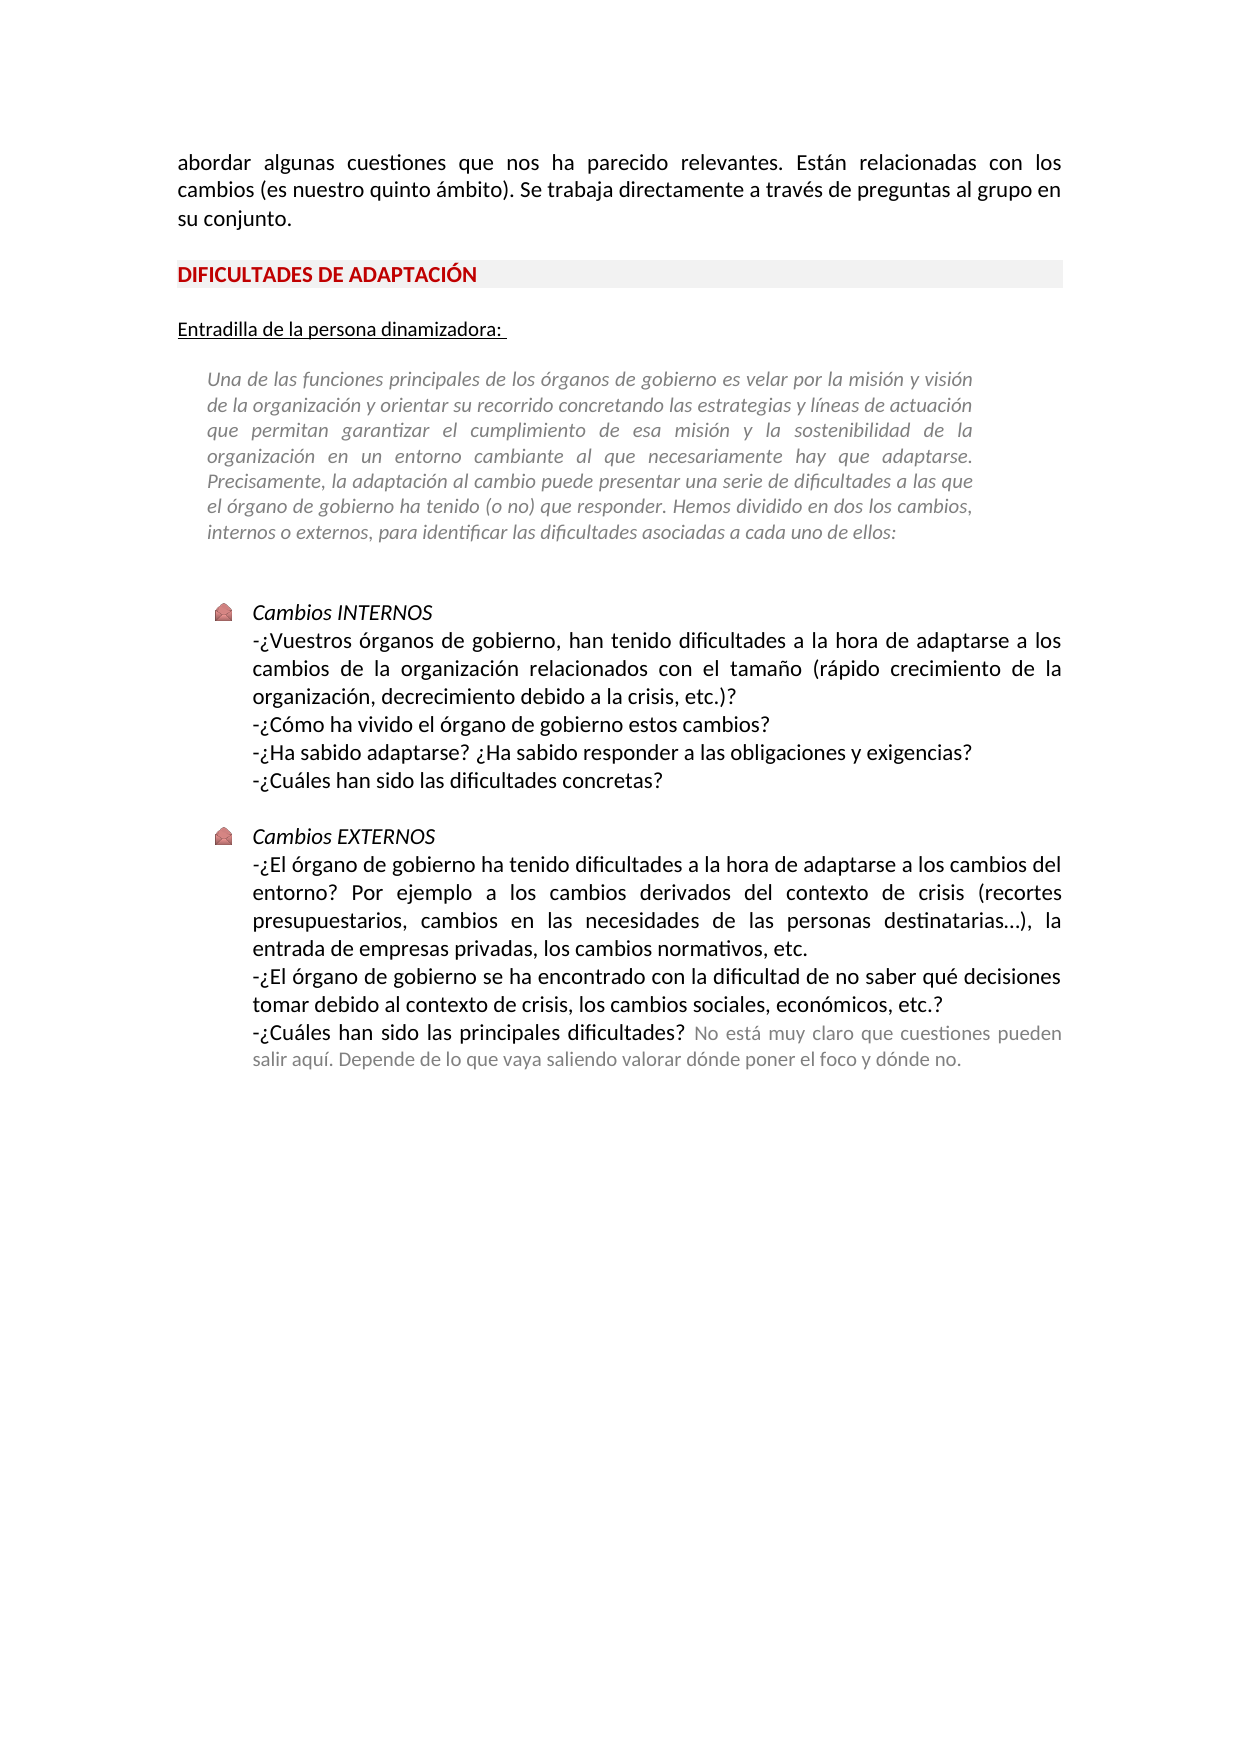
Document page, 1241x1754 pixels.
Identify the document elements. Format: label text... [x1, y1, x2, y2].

list Cambios EXTERNOS [215, 822, 1063, 850]
list -¿Vuestros órganos de gobierno, han tenido dificultades a la hora de adaptarse a los cambios de la organización relacionados con el tamaño (rápido crecimiento de la organización, decrecimiento debido a la crisis, etc.)? [252, 626, 1063, 710]
list -¿El órgano de gobierno se ha encontrado con la dificultad de no saber qué decisiones tomar debido al contexto de crisis, los cambios sociales, económicos, etc.? [252, 962, 1063, 1018]
list -¿El órgano de gobierno ha tenido dificultades a la hora de adaptarse a los cambios del entorno? Por ejemplo a los cambios derivados del contexto de crisis (recortes presupuestarios, cambios en las necesidades de las personas destinatarias…), la entrada de empresas privadas, los cambios normativos, etc. [252, 850, 1063, 962]
list -¿Cuáles han sido las dificultades concretas? [252, 766, 1063, 794]
picture [215, 603, 232, 621]
list -¿Cómo ha vivido el órgano de gobierno estos cambios? [252, 710, 1063, 738]
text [177, 148, 1063, 232]
list -¿Ha sabido adaptarse? ¿Ha sabido responder a las obligaciones y exigencias? [252, 738, 1063, 766]
list -¿Cuáles han sido las principales dificultades? No está muy claro que cuestiones pueden salir aquí. Depende de lo que vaya saliendo valorar dónde poner el foco y dónde no. [252, 1018, 1063, 1072]
picture [215, 827, 232, 845]
list Cambios INTERNOS [215, 598, 1063, 626]
text Una de las funciones principales de los órganos de gobierno es velar por la misión y visión de la organización y orientar su recorrido concretando las estrategias y líneas de actuación que permitan garantizar el cumplimiento de esa misión y la sostenibilidad de la organización en un entorno cambiante al que necesariamente hay que adaptarse. Precisamente, la adaptación al cambio puede presentar una serie de dificultades a las que el órgano de gobierno ha tenido (o no) que responder. Hemos dividido en dos los cambios, internos o externos, para identificar las dificultades asociadas a cada uno de ellos: [207, 367, 974, 544]
text DIFICULTADES DE ADAPTACIÓN [177, 260, 1063, 288]
text Entradilla de la persona dinamizadora: [177, 316, 1063, 341]
